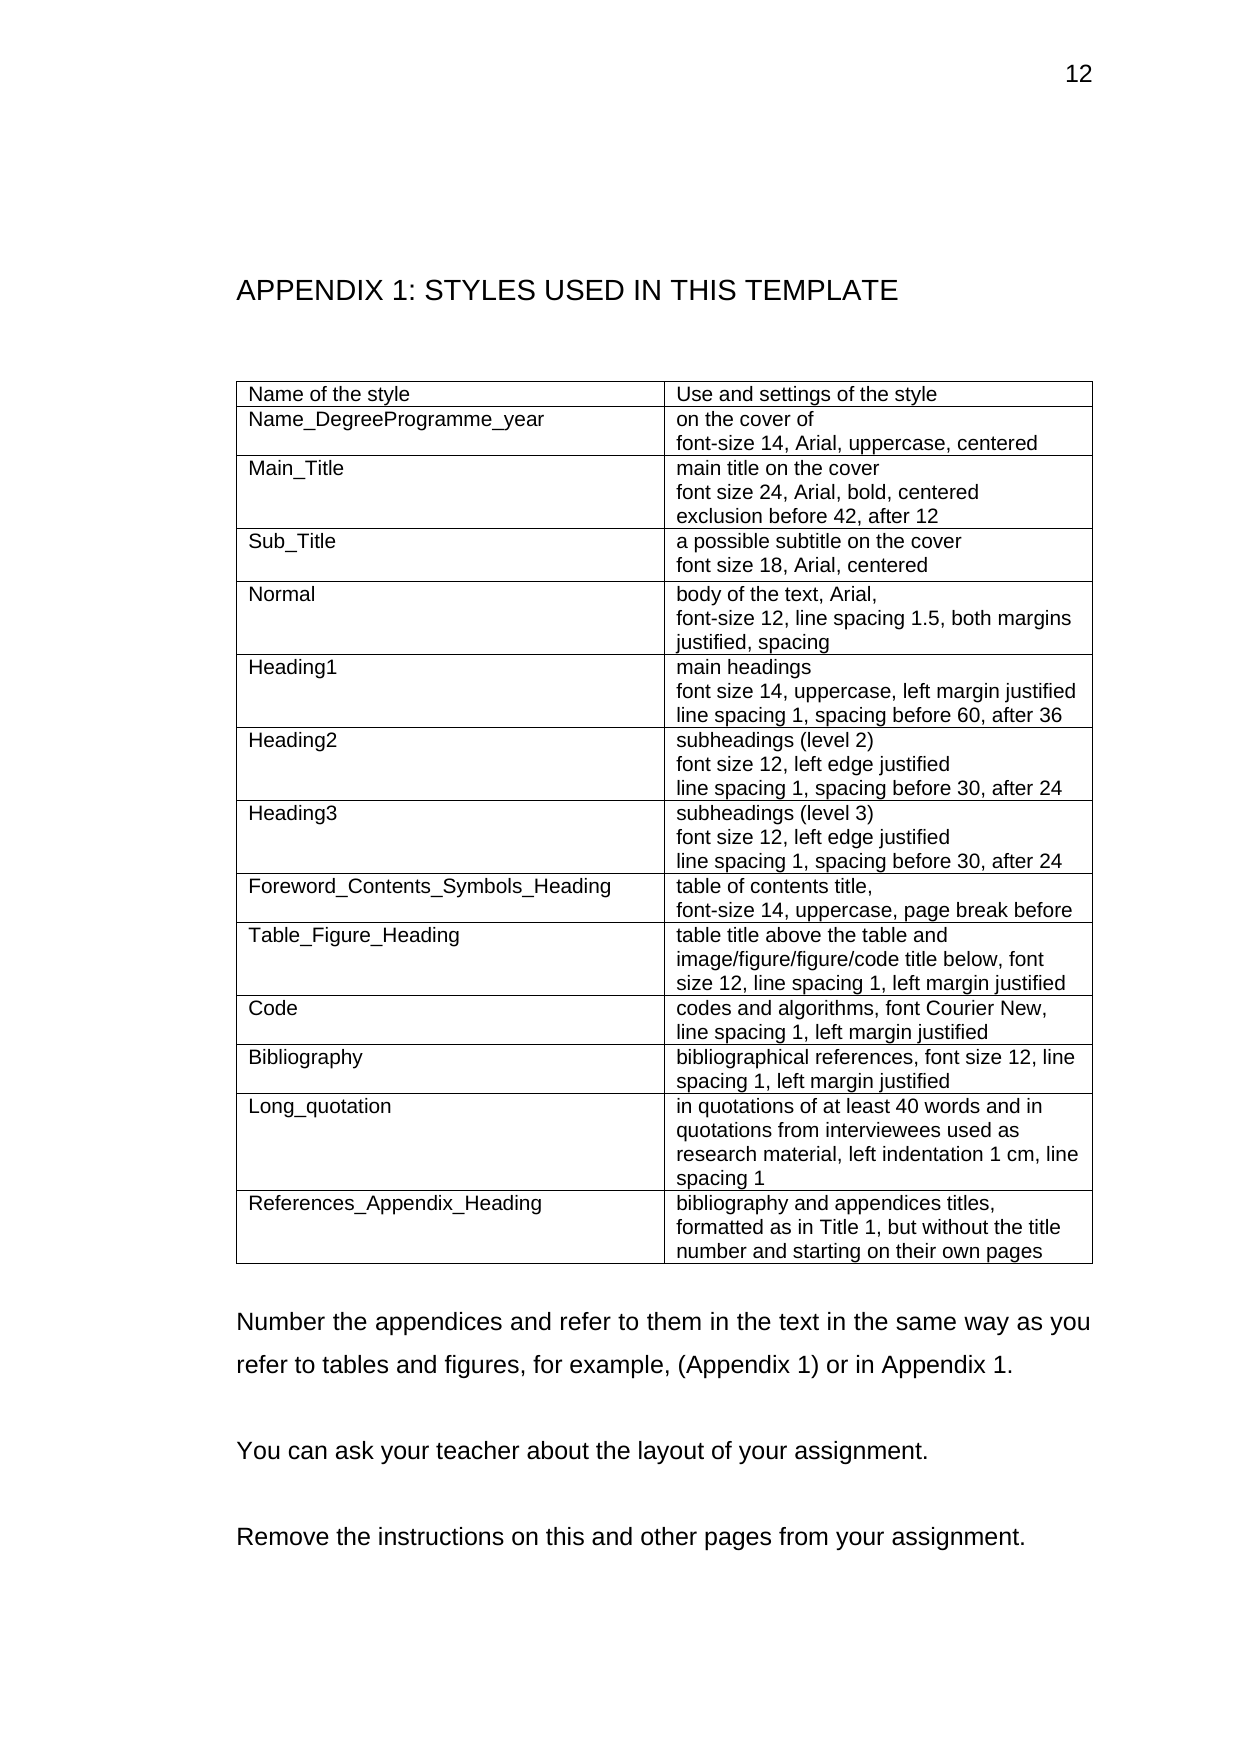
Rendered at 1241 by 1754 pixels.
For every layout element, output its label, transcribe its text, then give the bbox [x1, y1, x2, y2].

table_cell Foreword_Contents_Symbols_Heading [237, 874, 664, 922]
table_cell Table_Figure_Heading [237, 923, 664, 995]
table_cell Heading3 [237, 801, 664, 873]
table_cell Name_DegreeProgramme_year [237, 407, 664, 455]
table_cell codes and algorithms, font Courier New, line spacing 1, left margin justified [665, 996, 1092, 1044]
table_cell in quotations of at least 40 words and in quotations from interviewees used as research material, left indentation 1 cm, line spacing 1 [665, 1094, 1092, 1189]
table_cell a possible subtitle on the cover font size 18, Arial, centered [665, 529, 1092, 581]
table_cell subheadings (level 3) font size 12, left edge justified line spacing 1, spacing before 30, after 24 [665, 801, 1092, 873]
table_cell subheadings (level 2) font size 12, left edge justified line spacing 1, spacing before 30, after 24 [665, 728, 1092, 800]
table_cell body of the text, Arial, font-size 12, line spacing 1.5, both margins justified, spacing [665, 582, 1092, 654]
table_cell main headings font size 14, uppercase, left margin justified line spacing 1, spacing before 60, after 36 [665, 655, 1092, 727]
text Number the appendices and refer to them in the text in the same way as you refer to tables and figures, for example, (Appendix 1) or in Appendix 1. [236, 1307, 1092, 1378]
table_header Use and settings of the style [665, 382, 1092, 406]
table_cell References_Appendix_Heading [237, 1191, 664, 1262]
text Remove the instructions on this and other pages from your assignment. [236, 1522, 1092, 1551]
table_cell bibliographical references, font size 12, line spacing 1, left margin justified [665, 1045, 1092, 1093]
table_cell Heading2 [237, 728, 664, 800]
table_cell table of contents title, font-size 14, uppercase, page break before [665, 874, 1092, 922]
table_cell on the cover of font-size 14, Arial, uppercase, centered [665, 407, 1092, 455]
text You can ask your teacher about the layout of your assignment. [236, 1436, 1092, 1465]
table_cell Main_Title [237, 456, 664, 528]
table_cell Sub_Title [237, 529, 664, 581]
table_cell main title on the cover font size 24, Arial, bold, centered exclusion before 42, after 12 [665, 456, 1092, 528]
table_cell Heading1 [237, 655, 664, 727]
subtitle appendix 1: STYLES USED IN this template [236, 273, 1092, 306]
table_cell bibliography and appendices titles, formatted as in Title 1, but without the title number and starting on their own pages [665, 1191, 1092, 1262]
table_cell table title above the table and image/figure/figure/code title below, font size 12, line spacing 1, left margin justified [665, 923, 1092, 995]
table_cell Bibliography [237, 1045, 664, 1093]
table_header Name of the style [237, 382, 664, 406]
table_cell Normal [237, 582, 664, 654]
table_cell Long_quotation [237, 1094, 664, 1189]
table_cell Code [237, 996, 664, 1044]
